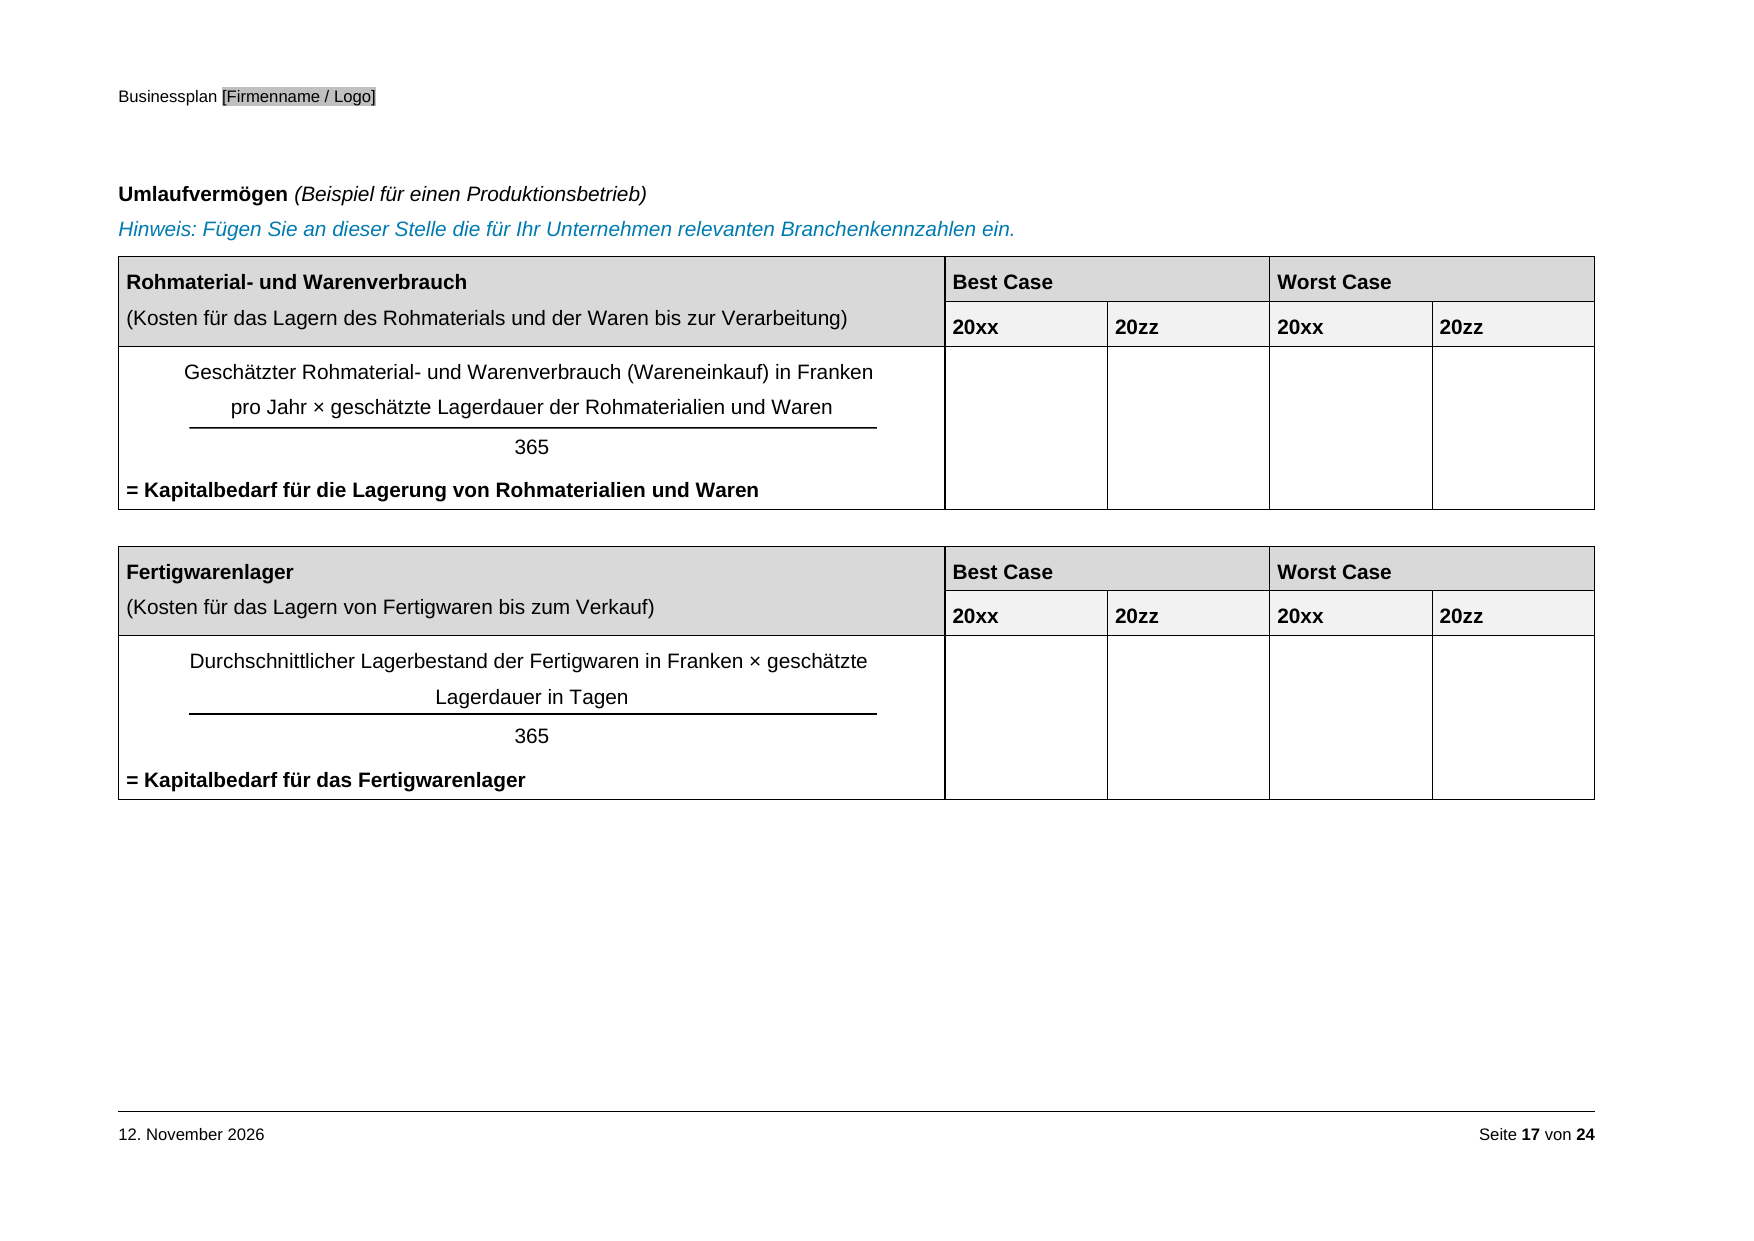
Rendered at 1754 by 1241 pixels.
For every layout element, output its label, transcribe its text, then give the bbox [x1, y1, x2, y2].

table_cell [946, 755, 1107, 799]
text Umlaufvermögen (Beispiel für einen Produktionsbetrieb) [118, 173, 1606, 208]
table_cell [1108, 465, 1269, 509]
table_cell Geschätzter Rohmaterial- und Warenverbrauch (Wareneinkauf) in Franken pro Jahr × geschätzte Lagerdauer der Rohmaterialien und Waren 365 [119, 347, 944, 465]
table_cell = Kapitalbedarf für die Lagerung von Rohmaterialien und Waren [119, 465, 944, 509]
table_header Fertigwarenlager (Kosten für das Lagern von Fertigwaren bis zum Verkauf) [119, 547, 944, 635]
table_cell 20xx [1270, 302, 1432, 346]
table_header Worst Case [1270, 547, 1594, 590]
table_cell 20zz [1433, 591, 1594, 635]
table_cell 20xx [946, 302, 1107, 346]
table_cell [946, 347, 1107, 465]
table_cell 20xx [946, 591, 1107, 635]
table_header Best Case [946, 547, 1269, 590]
table_cell [1270, 465, 1432, 509]
table_cell 20zz [1108, 591, 1269, 635]
table_header Worst Case [1270, 257, 1594, 301]
table_header Rohmaterial- und Warenverbrauch (Kosten für das Lagern des Rohmaterials und der Waren bis zur Verarbeitung) [119, 257, 944, 346]
table_cell 20xx [1270, 591, 1432, 635]
table_cell 20zz [1433, 302, 1594, 346]
table_cell = Kapitalbedarf für das Fertigwarenlager [119, 755, 944, 799]
table_cell [1270, 755, 1432, 799]
table_cell [1270, 636, 1432, 755]
text Hinweis: Fügen Sie an dieser Stelle die für Ihr Unternehmen relevanten Branchenkennzahlen ein. [118, 208, 1606, 243]
table_cell [1108, 755, 1269, 799]
table_cell [946, 636, 1107, 755]
table_cell 20zz [1108, 302, 1269, 346]
table_cell [1433, 636, 1594, 755]
table_cell Durchschnittlicher Lagerbestand der Fertigwaren in Franken × geschätzte Lagerdauer in Tagen 365 [119, 636, 944, 755]
table_cell [1433, 465, 1594, 509]
table_cell [1433, 755, 1594, 799]
table_cell [946, 465, 1107, 509]
table_header Best Case [946, 257, 1269, 301]
table_cell [1108, 636, 1269, 755]
table_cell [1270, 347, 1432, 465]
table_cell [1108, 347, 1269, 465]
table_cell [1433, 347, 1594, 465]
